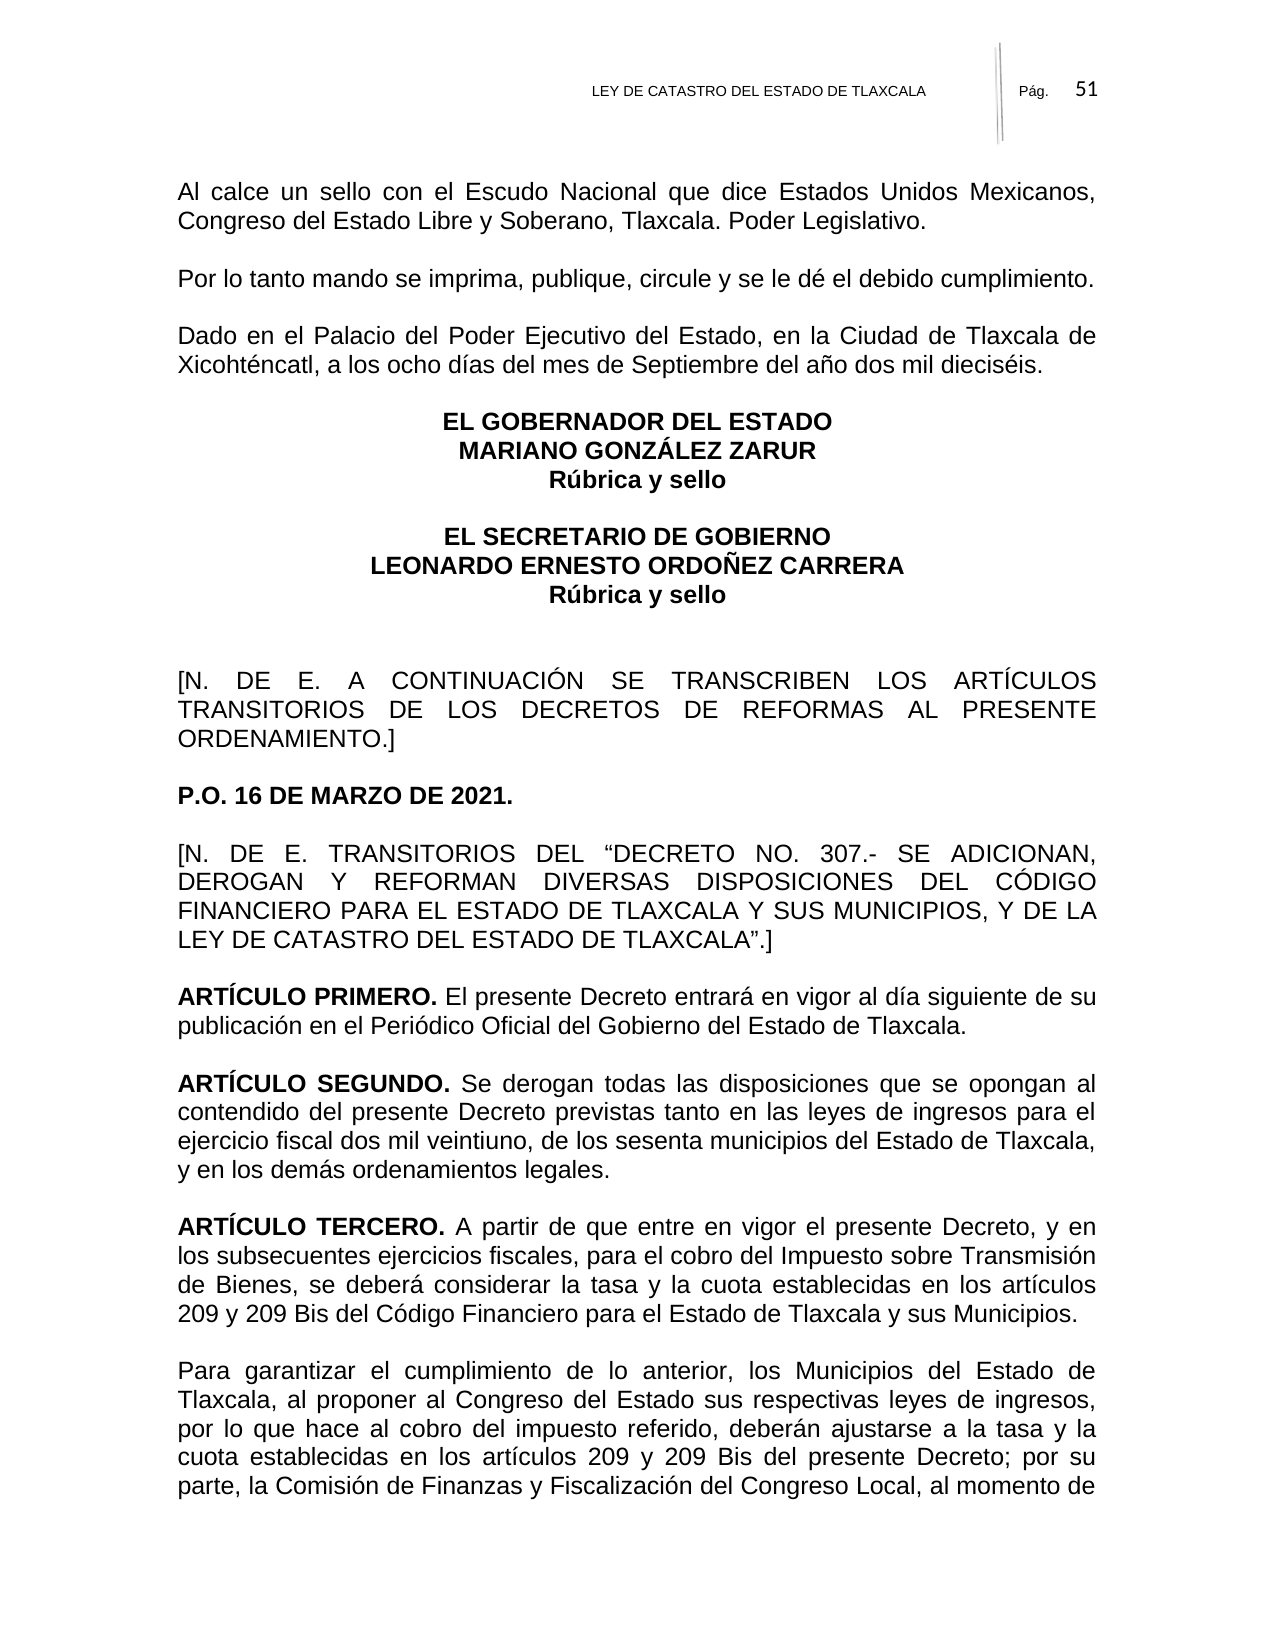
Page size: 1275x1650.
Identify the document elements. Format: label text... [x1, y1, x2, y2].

text Por lo tanto mando se imprima, publique, circule y se le dé el debido cumplimiento. [177, 263, 1098, 292]
text Rúbrica y sello [177, 580, 1098, 608]
text ARTÍCULO SEGUNDO. Se derogan todas las disposiciones que se opongan al contendido del presente Decreto previstas tanto en las leyes de ingresos para el ejercicio fiscal dos mil veintiuno, de los sesenta municipios del Estado de Tlaxcala, y en los demás ordenamientos legales. [177, 1068, 1098, 1183]
text Rúbrica y sello [177, 465, 1098, 493]
text LEONARDO ERNESTO ORDOÑEZ CARRERA [177, 551, 1098, 580]
text ARTÍCULO TERCERO. A partir de que entre en vigor el presente Decreto, y en los subsecuentes ejercicios fiscales, para el cobro del Impuesto sobre Transmisión de Bienes, se deberá considerar la tasa y la cuota establecidas en los artículos 209 y 209 Bis del Código Financiero para el Estado de Tlaxcala y sus Municipios. [177, 1212, 1098, 1327]
text Dado en el Palacio del Poder Ejecutivo del Estado, en la Ciudad de Tlaxcala de Xicohténcatl, a los ocho días del mes de Septiembre del año dos mil dieciséis. [177, 321, 1098, 378]
text EL GOBERNADOR DEL ESTADO [177, 407, 1098, 436]
text [N. DE E. TRANSITORIOS DEL “DECRETO NO. 307.- SE ADICIONAN, DEROGAN Y REFORMAN DIVERSAS DISPOSICIONES DEL CÓDIGO FINANCIERO PARA EL ESTADO DE TLAXCALA Y SUS MUNICIPIOS, Y DE LA LEY DE CATASTRO DEL ESTADO DE TLAXCALA”.] [177, 838, 1098, 953]
text MARIANO GONZÁLEZ ZARUR [177, 436, 1098, 465]
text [177, 1356, 1098, 1500]
text [N. DE E. A CONTINUACIÓN SE TRANSCRIBEN LOS ARTÍCULOS TRANSITORIOS DE LOS DECRETOS DE REFORMAS AL PRESENTE ORDENAMIENTO.] [177, 666, 1098, 752]
text EL SECRETARIO DE GOBIERNO [177, 522, 1098, 551]
text ARTÍCULO PRIMERO. El presente Decreto entrará en vigor al día siguiente de su publicación en el Periódico Oficial del Gobierno del Estado de Tlaxcala. [177, 982, 1098, 1040]
text P.O. 16 DE MARZO DE 2021. [177, 781, 1098, 810]
text Al calce un sello con el Escudo Nacional que dice Estados Unidos Mexicanos, Congreso del Estado Libre y Soberano, Tlaxcala. Poder Legislativo. [177, 177, 1098, 235]
